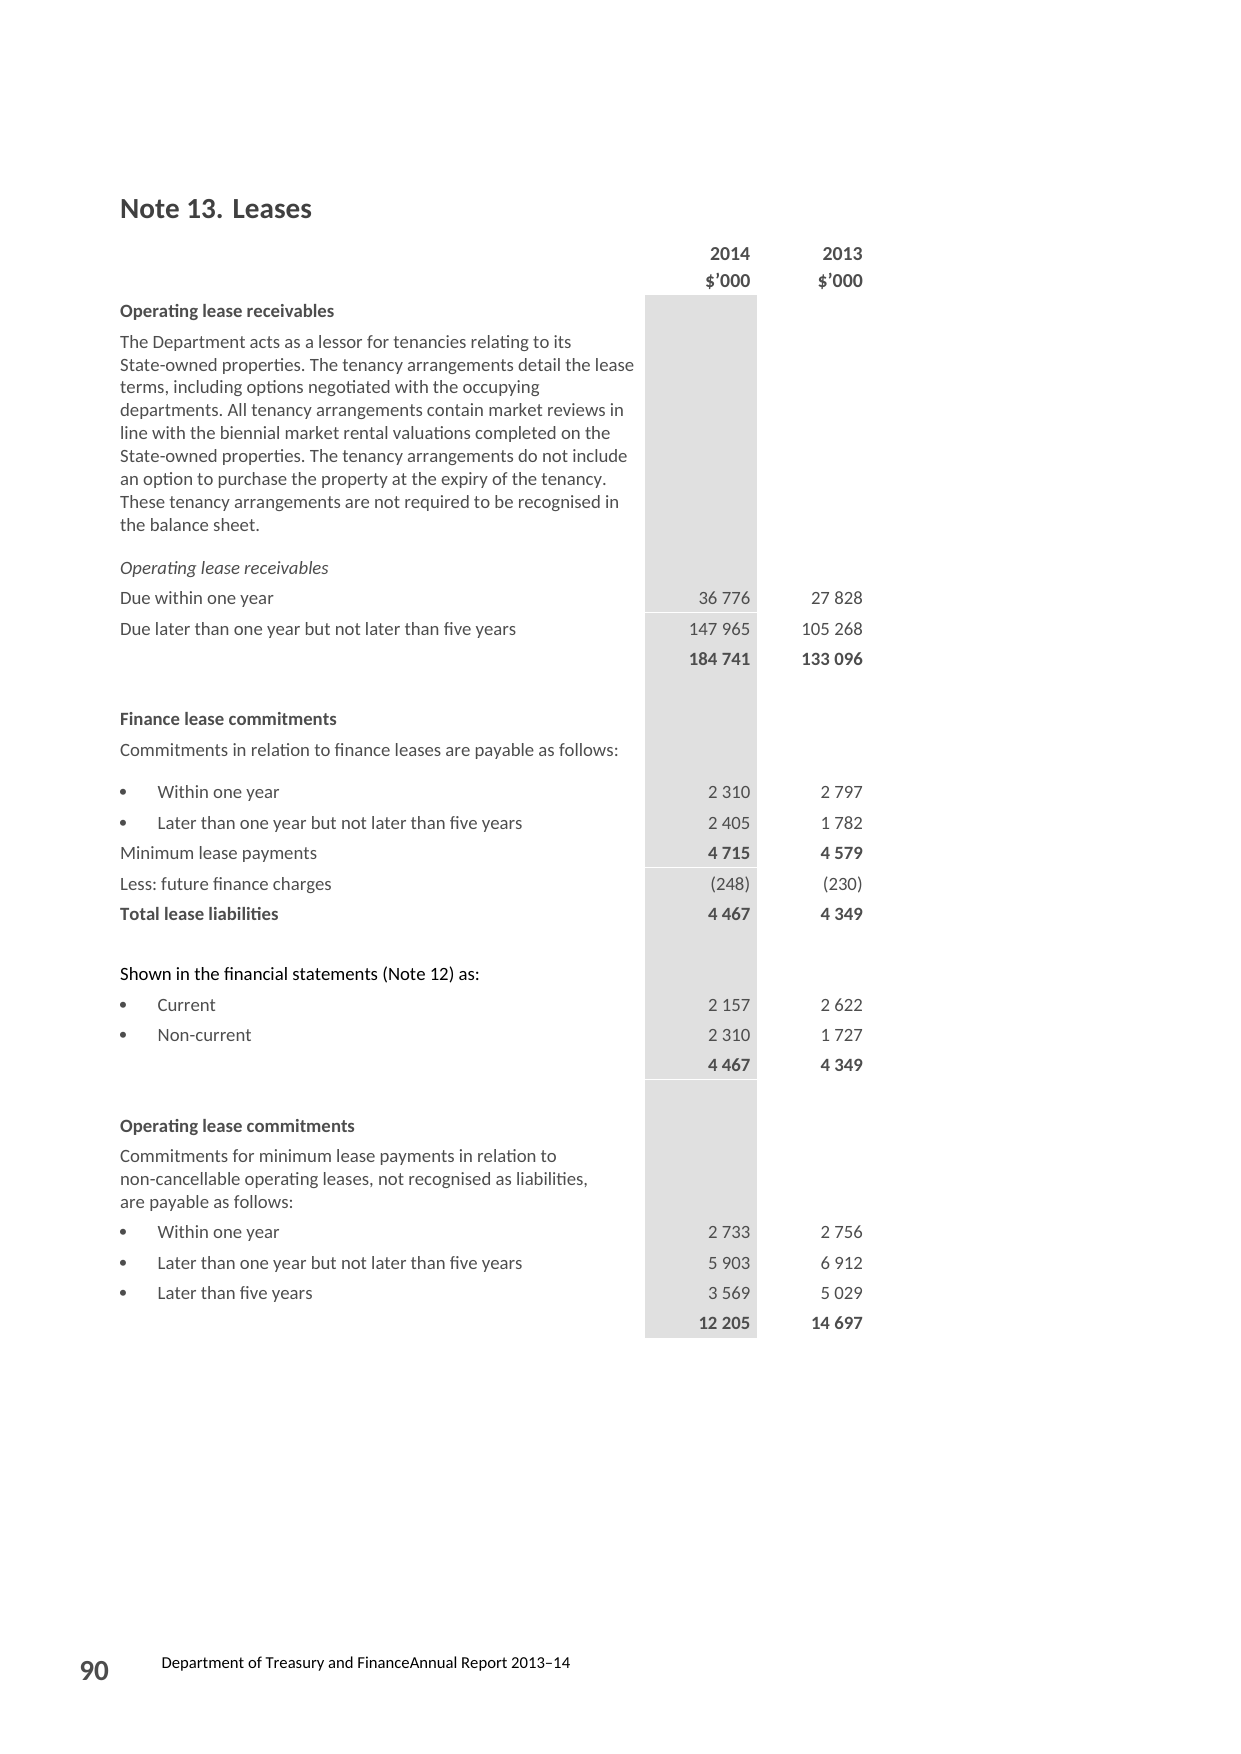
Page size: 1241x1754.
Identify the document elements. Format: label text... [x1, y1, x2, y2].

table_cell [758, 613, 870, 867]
subtitle Note 13. Leases [120, 190, 1120, 226]
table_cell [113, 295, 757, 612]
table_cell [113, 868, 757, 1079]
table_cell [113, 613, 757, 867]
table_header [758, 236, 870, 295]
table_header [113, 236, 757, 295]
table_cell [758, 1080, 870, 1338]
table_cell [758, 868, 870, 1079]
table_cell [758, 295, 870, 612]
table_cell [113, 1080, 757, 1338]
